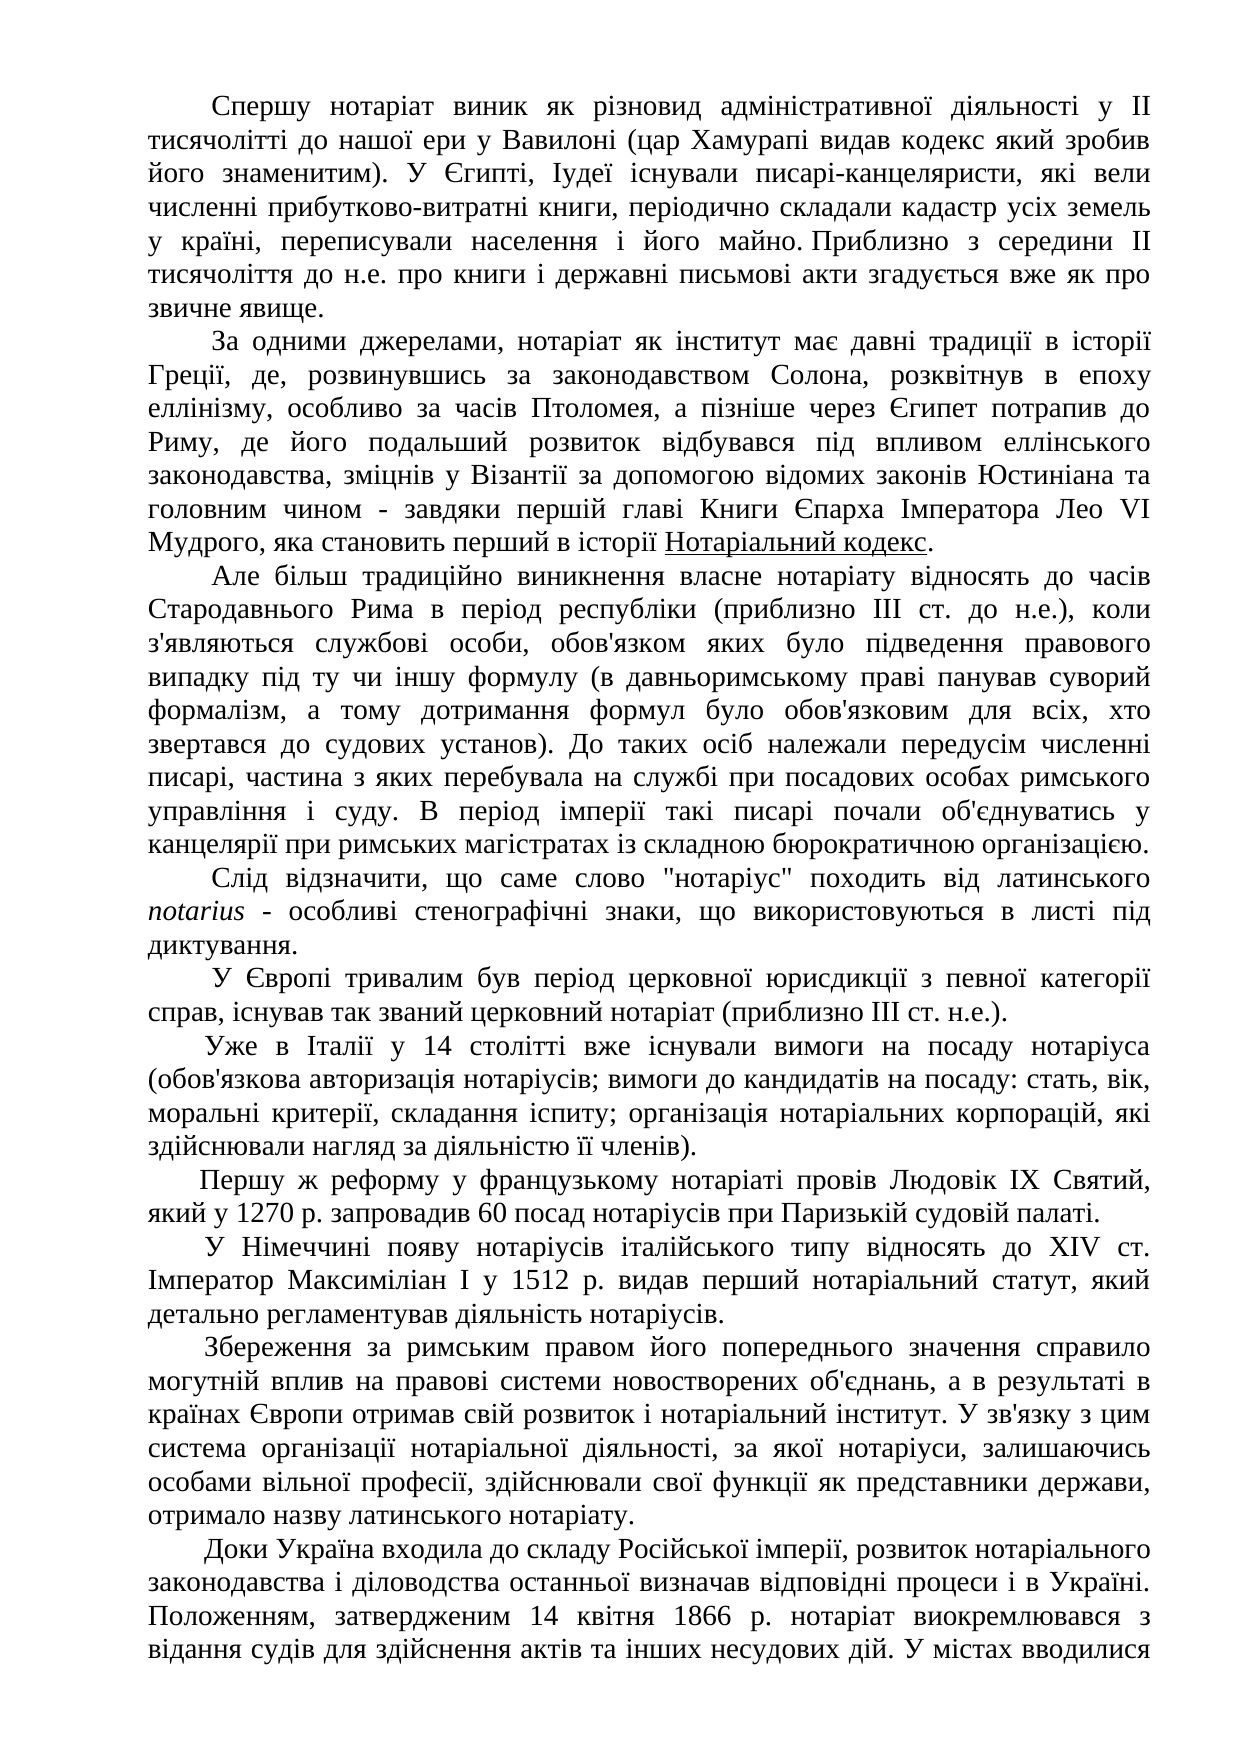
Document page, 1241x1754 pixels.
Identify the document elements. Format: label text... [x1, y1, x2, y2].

text У Європі тривалим був період церковної юрисдикції з певної категорії справ, існував так званий церковний нотаріат (приблизно III ст. н.е.). [148, 961, 1152, 1028]
text Збереження за римським правом його попереднього значення справило могутній вплив на правові системи новостворених об'єднань, а в результаті в країнах Європи отримав свій розвиток і нотаріальний інститут. У зв'язку з цим система організації нотаріальної діяльності, за якої нотаріуси, залишаючись особами вільної професії, здійснювали свої функції як представники держави, отримало назву латинського нотаріату. [148, 1329, 1152, 1531]
text Першу ж реформу у французькому нотаріаті провів Людовік IX Святий, який у 1270 р. запровадив 60 посад нотаріусів при Паризькій судовій палаті. [148, 1162, 1152, 1229]
text Уже в Італії у 14 столітті вже існували вимоги на посаду нотаріуса (обов'язкова авторизація нотаріусів; вимоги до кандидатів на посаду: стать, вік, моральні критерії, складання іспиту; організація нотаріальних корпорацій, які здійснювали нагляд за діяльністю її членів). [148, 1028, 1152, 1162]
text За одними джерелами, нотаріат як інститут має давні традиції в історії Греції, де, розвинувшись за законодавством Солона, розквітнув в епоху еллінізму, особливо за часів Птоломея, а пізніше через Єгипет потрапив до Риму, де його подальший розвиток відбувався під впливом еллінського законодавства, зміцнів у Візантії за допомогою відомих законів Юстиніана та головним чином - завдяки першій главі Книги Єпарха Імператора Лео VI Мудрого, яка становить перший в історії Нотаріальний кодекс. [148, 323, 1152, 558]
text У Німеччині появу нотаріусів італійського типу відносять до XIV ст. Імператор Максиміліан І у 1512 р. видав перший нотаріальний статут, який детально регламентував діяльність нотаріусів. [148, 1229, 1152, 1329]
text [148, 1531, 1152, 1665]
text Спершу нотаріат виник як різновид адміністративної діяльності у ІІ тисячолітті до нашої ери у Вавилоні (цар Хамурапі видав кодекс який зробив його знаменитим). У Єгипті, Іудеї існували писарі-канцеляристи, які вели численні прибутково-витратні книги, періодично складали кадастр усіх земель у країні, переписували населення і його майно. Приблизно з середини II тисячоліття до н.е. про книги і державні письмові акти згадується вже як про звичне явище. [148, 88, 1152, 323]
text Але більш традиційно виникнення власне нотаріату відносять до часів Стародавнього Рима в період республіки (приблизно III ст. до н.е.), коли з'являються службові особи, обов'язком яких було підведення правового випадку під ту чи іншу формулу (в давньоримському праві панував суворий формалізм, а тому дотримання формул було обов'язковим для всіх, хто звертався до судових установ). До таких осіб належали передусім численні писарі, частина з яких перебувала на службі при посадових особах римського управління і суду. В період імперії такі писарі почали об'єднуватись у канцелярії при римських магістратах із складною бюрократичною організацією. [148, 558, 1152, 860]
text Слід відзначити, що саме слово "нотаріус" походить від латинського notarius - особливі стенографічні знаки, що використовуються в листі під диктування. [148, 860, 1152, 961]
